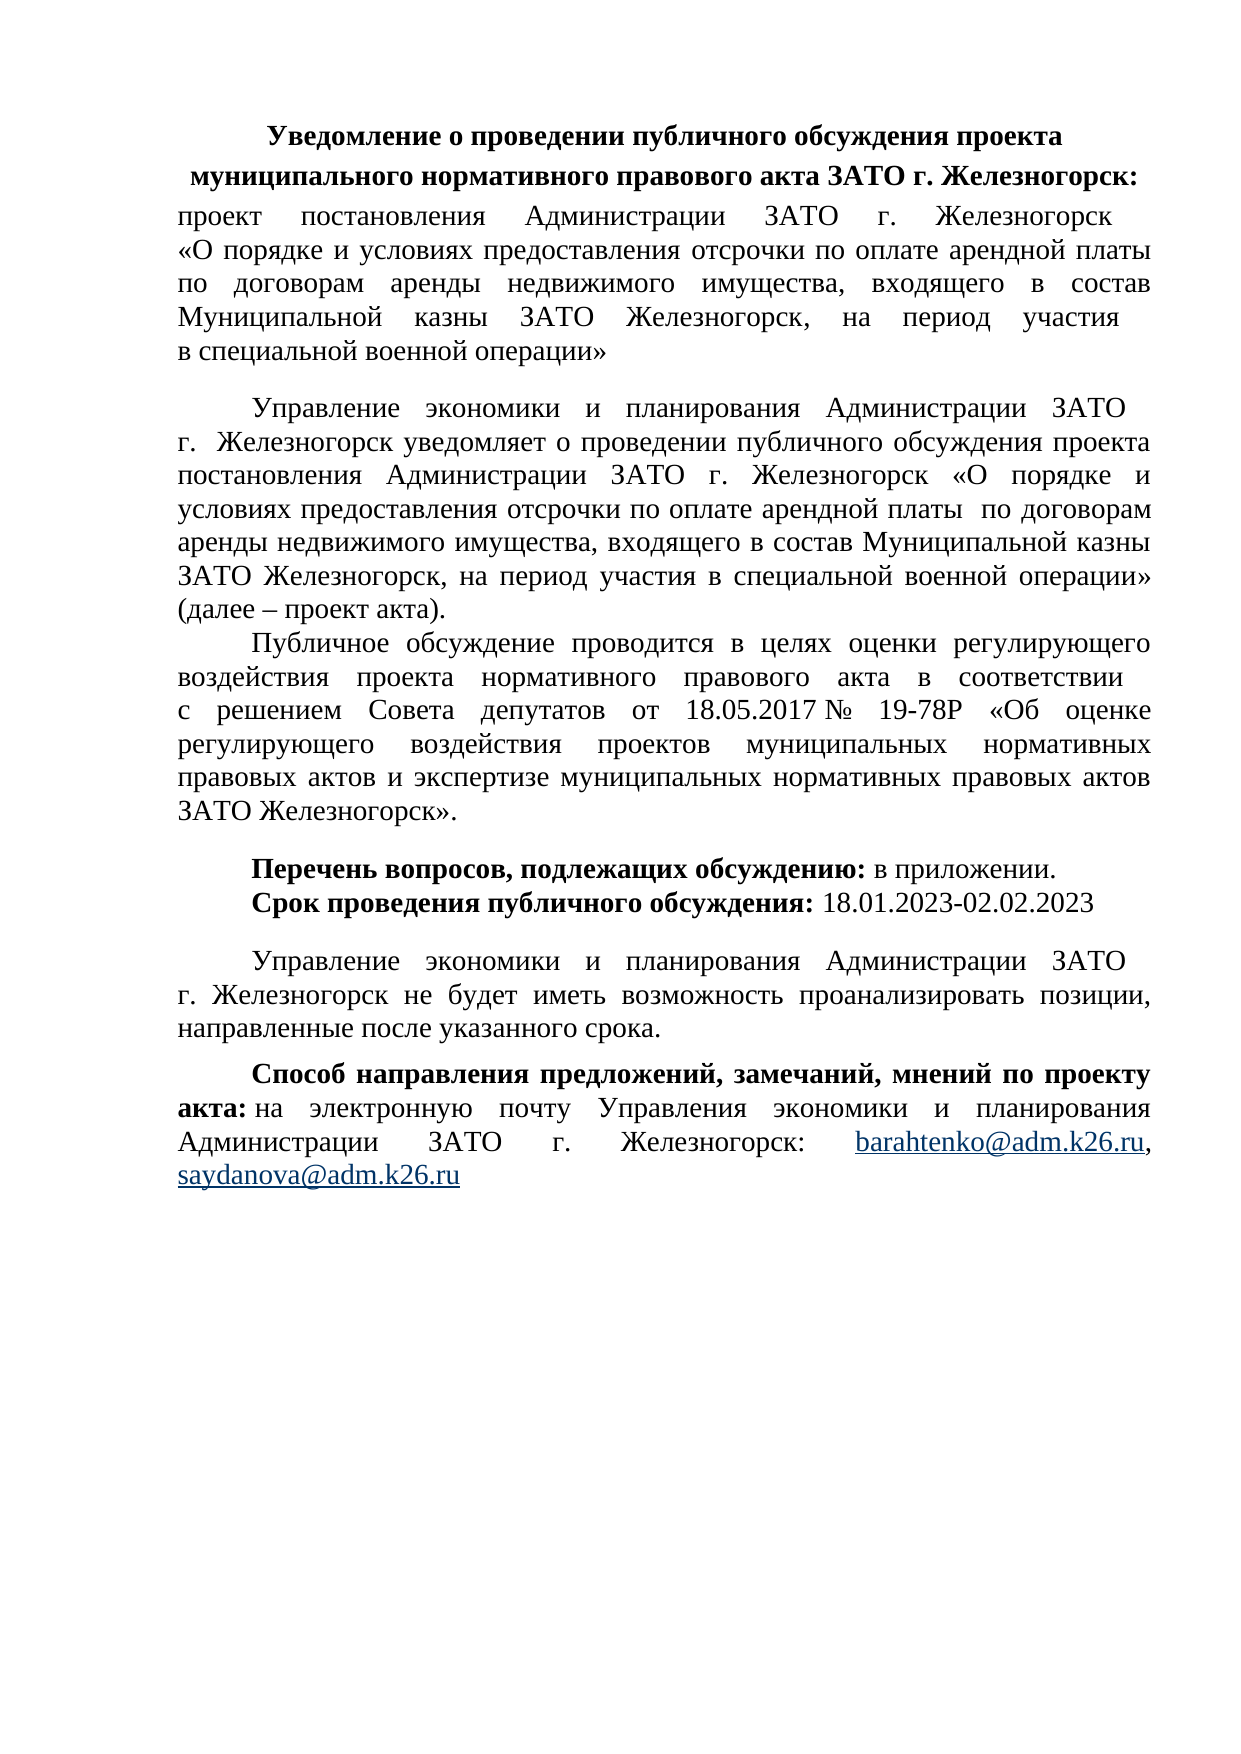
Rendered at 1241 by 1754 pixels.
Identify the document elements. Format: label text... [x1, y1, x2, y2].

text Перечень вопросов, подлежащих обсуждению: в приложении. [177, 851, 1152, 885]
text проект постановления Администрации ЗАТО г. Железногорск «О порядке и условиях предоставления отсрочки по оплате арендной платы по договорам аренды недвижимого имущества, входящего в состав Муниципальной казны ЗАТО Железногорск, на период участия в специальной военной операции» [177, 198, 1152, 366]
text Срок проведения публичного обсуждения: 18.01.2023-02.02.2023 [177, 885, 1152, 918]
text Управление экономики и планирования Администрации ЗАТО г. Железногорск не будет иметь возможность проанализировать позиции, направленные после указанного срока. [177, 943, 1152, 1044]
text Способ направления предложений, замечаний, мнений по проекту акта: на электронную почту Управления экономики и планирования Администрации ЗАТО г. Железногорск: barahtenko@adm.k26.ru, saydanova@adm.k26.ru [177, 1057, 1152, 1191]
text Уведомление о проведении публичного обсуждения проекта муниципального нормативного правового акта ЗАТО г. Железногорск: [177, 118, 1152, 192]
text Управление экономики и планирования Администрации ЗАТО г. Железногорск уведомляет о проведении публичного обсуждения проекта постановления Администрации ЗАТО г. Железногорск «О порядке и условиях предоставления отсрочки по оплате арендной платы по договорам аренды недвижимого имущества, входящего в состав Муниципальной казны ЗАТО Железногорск, на период участия в специальной военной операции» (далее – проект акта). [177, 390, 1152, 625]
text Публичное обсуждение проводится в целях оценки регулирующего воздействия проекта нормативного правового акта в соответствии с решением Совета депутатов от 18.05.2017 № 19-78Р «Об оценке регулирующего воздействия проектов муниципальных нормативных правовых актов и экспертизе муниципальных нормативных правовых актов ЗАТО Железногорск». [177, 625, 1152, 826]
